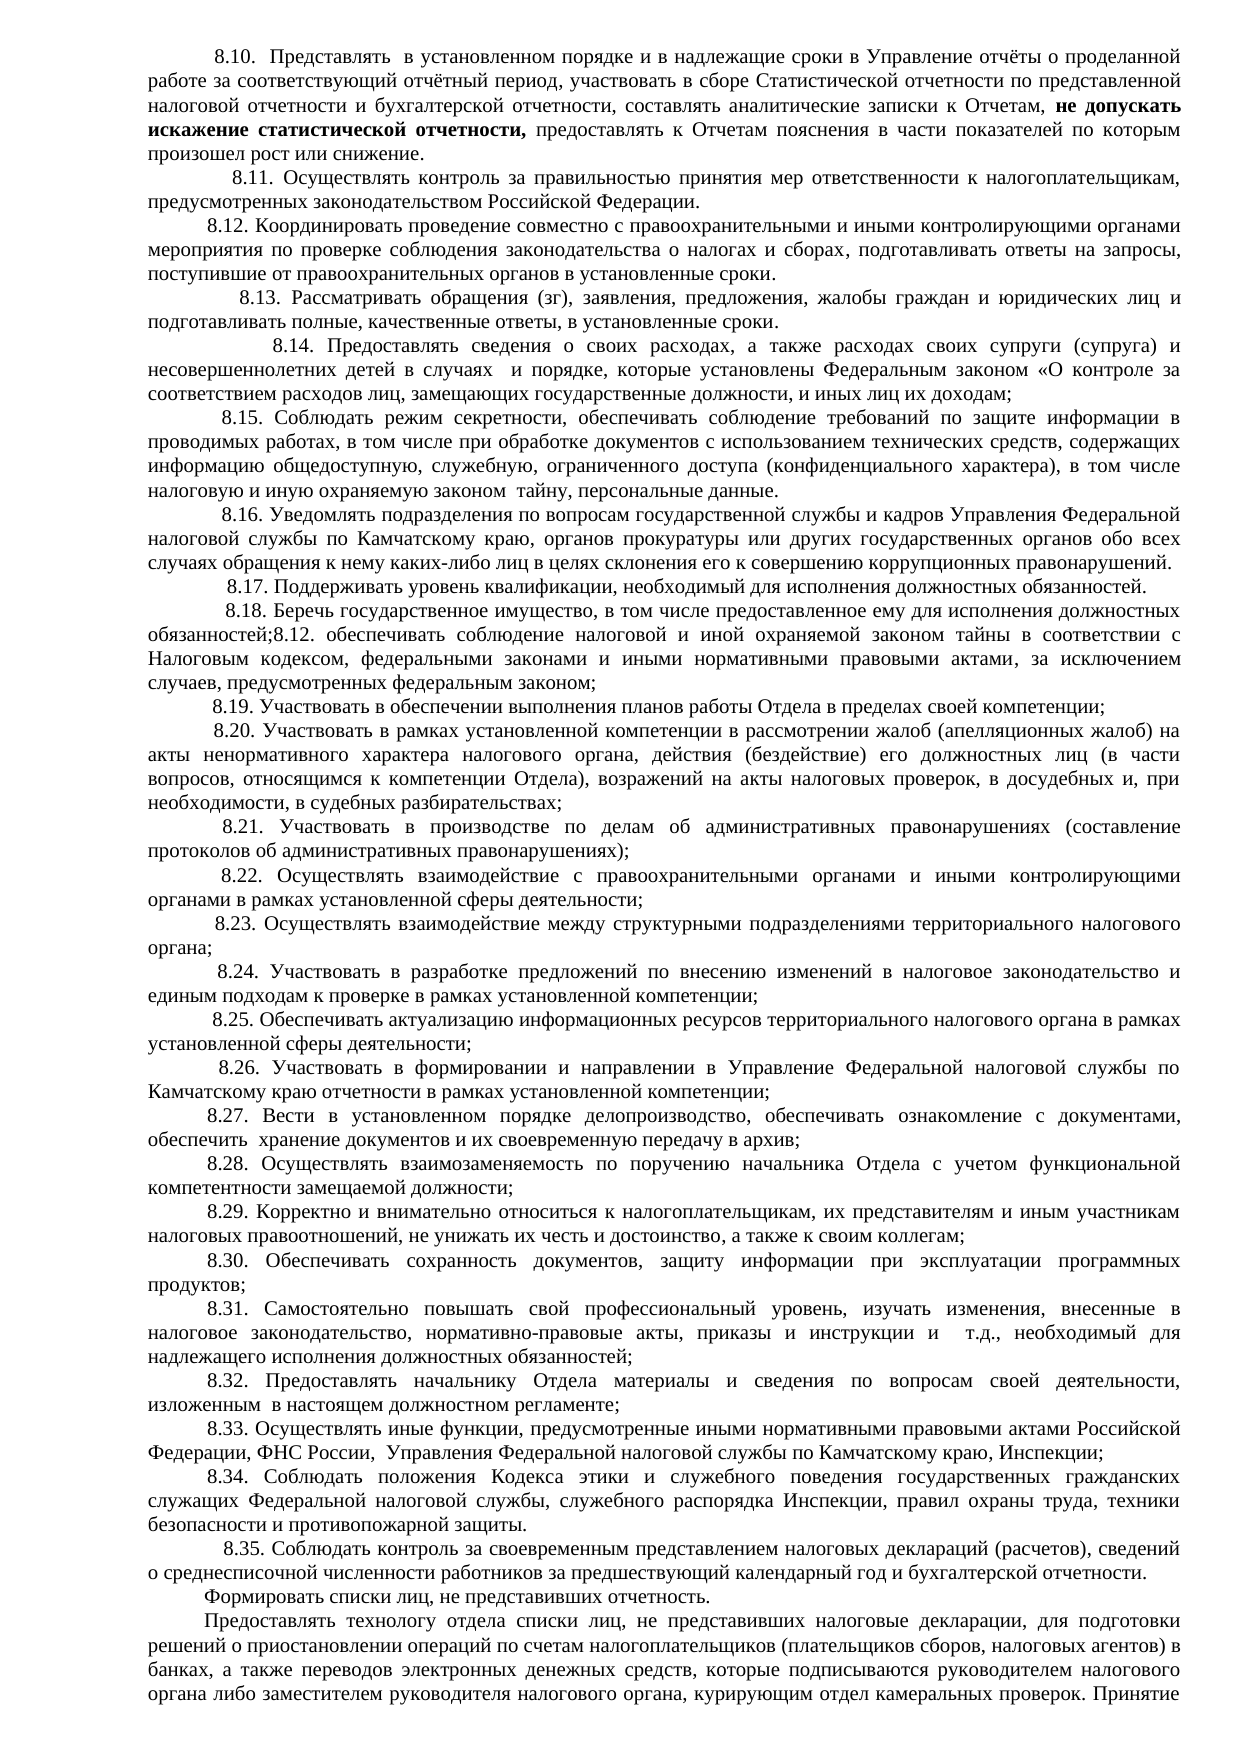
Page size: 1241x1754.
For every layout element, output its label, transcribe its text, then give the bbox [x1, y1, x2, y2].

text 8.28. Осуществлять взаимозаменяемость по поручению начальника Отдела с учетом функциональной компетентности замещаемой должности; [148, 1151, 1181, 1199]
text 8.20. Участвовать в рамках установленной компетенции в рассмотрении жалоб (апелляционных жалоб) на акты ненормативного характера налогового органа, действия (бездействие) его должностных лиц (в части вопросов, относящимся к компетенции Отдела), возражений на акты налоговых проверок, в досудебных и, при необходимости, в судебных разбирательствах; [148, 718, 1181, 814]
text Формировать списки лиц, не представивших отчетность. [148, 1584, 1181, 1608]
text 8.15. Соблюдать режим секретности, обеспечивать соблюдение требований по защите информации в проводимых работах, в том числе при обработке документов с использованием технических средств, содержащих информацию общедоступную, служебную, ограниченного доступа (конфиденциального характера), в том числе налоговую и иную охраняемую законом тайну, персональные данные. [148, 405, 1181, 502]
text 8.34. Соблюдать положения Кодекса этики и служебного поведения государственных гражданских служащих Федеральной налоговой службы, служебного распорядка Инспекции, правил охраны труда, техники безопасности и противопожарной защиты. [148, 1464, 1181, 1536]
text 8.16. Уведомлять подразделения по вопросам государственной службы и кадров Управления Федеральной налоговой службы по Камчатскому краю, органов прокуратуры или других государственных органов обо всех случаях обращения к нему каких-либо лиц в целях склонения его к совершению коррупционных правонарушений. [148, 502, 1181, 574]
text 8.22. Осуществлять взаимодействие с правоохранительными органами и иными контролирующими органами в рамках установленной сферы деятельности; [148, 862, 1181, 911]
text 8.31. Самостоятельно повышать свой профессиональный уровень, изучать изменения, внесенные в налоговое законодательство, нормативно-правовые акты, приказы и инструкции и т.д., необходимый для надлежащего исполнения должностных обязанностей; [148, 1296, 1181, 1368]
text 8.12. Координировать проведение совместно с правоохранительными и иными контролирующими органами мероприятия по проверке соблюдения законодательства о налогах и сборах, подготавливать ответы на запросы, поступившие от правоохранительных органов в установленные сроки. [148, 213, 1181, 285]
text 8.11. Осуществлять контроль за правильностью принятия мер ответственности к налогоплательщикам, предусмотренных законодательством Российской Федерации. [148, 165, 1181, 213]
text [148, 1608, 1181, 1705]
text 8.30. Обеспечивать сохранность документов, защиту информации при эксплуатации программных продуктов; [148, 1247, 1181, 1296]
text 8.32. Предоставлять начальнику Отдела материалы и сведения по вопросам своей деятельности, изложенным в настоящем должностном регламенте; [148, 1368, 1181, 1416]
text 8.33. Осуществлять иные функции, предусмотренные иными нормативными правовыми актами Российской Федерации, ФНС России, Управления Федеральной налоговой службы по Камчатскому краю, Инспекции; [148, 1416, 1181, 1464]
text 8.17. Поддерживать уровень квалификации, необходимый для исполнения должностных обязанностей. [148, 574, 1181, 598]
text 8.25. Обеспечивать актуализацию информационных ресурсов территориального налогового органа в рамках установленной сферы деятельности; [148, 1007, 1181, 1055]
text 8.13. Рассматривать обращения (зг), заявления, предложения, жалобы граждан и юридических лиц и подготавливать полные, качественные ответы, в установленные сроки. [148, 285, 1181, 333]
text 8.19. Участвовать в обеспечении выполнения планов работы Отдела в пределах своей компетенции; [148, 694, 1181, 718]
text 8.14. Предоставлять сведения о своих расходах, а также расходах своих супруги (супруга) и несовершеннолетних детей в случаях и порядке, которые установлены Федеральным законом «О контроле за соответствием расходов лиц, замещающих государственные должности, и иных лиц их доходам; [148, 333, 1181, 405]
text 8.23. Осуществлять взаимодействие между структурными подразделениями территориального налогового органа; [148, 911, 1181, 959]
text 8.35. Соблюдать контроль за своевременным представлением налоговых деклараций (расчетов), сведений о среднесписочной численности работников за предшествующий календарный год и бухгалтерской отчетности. [148, 1536, 1181, 1584]
text 8.26. Участвовать в формировании и направлении в Управление Федеральной налоговой службы по Камчатскому краю отчетности в рамках установленной компетенции; [148, 1055, 1181, 1103]
text 8.21. Участвовать в производстве по делам об административных правонарушениях (составление протоколов об административных правонарушениях); [148, 814, 1181, 862]
text 8.10. Представлять в установленном порядке и в надлежащие сроки в Управление отчёты о проделанной работе за соответствующий отчётный период, участвовать в сборе Статистической отчетности по представленной налоговой отчетности и бухгалтерской отчетности, составлять аналитические записки к Отчетам, не допускать искажение статистической отчетности, предоставлять к Отчетам пояснения в части показателей по которым произошел рост или снижение. [148, 44, 1181, 165]
text 8.29. Корректно и внимательно относиться к налогоплательщикам, их представителям и иным участникам налоговых правоотношений, не унижать их честь и достоинство, а также к своим коллегам; [148, 1199, 1181, 1247]
text 8.27. Вести в установленном порядке делопроизводство, обеспечивать ознакомление с документами, обеспечить хранение документов и их своевременную передачу в архив; [148, 1103, 1181, 1151]
text 8.18. Беречь государственное имущество, в том числе предоставленное ему для исполнения должностных обязанностей;8.12. обеспечивать соблюдение налоговой и иной охраняемой законом тайны в соответствии с Налоговым кодексом, федеральными законами и иными нормативными правовыми актами, за исключением случаев, предусмотренных федеральным законом; [148, 598, 1181, 694]
text 8.24. Участвовать в разработке предложений по внесению изменений в налоговое законодательство и единым подходам к проверке в рамках установленной компетенции; [148, 959, 1181, 1007]
